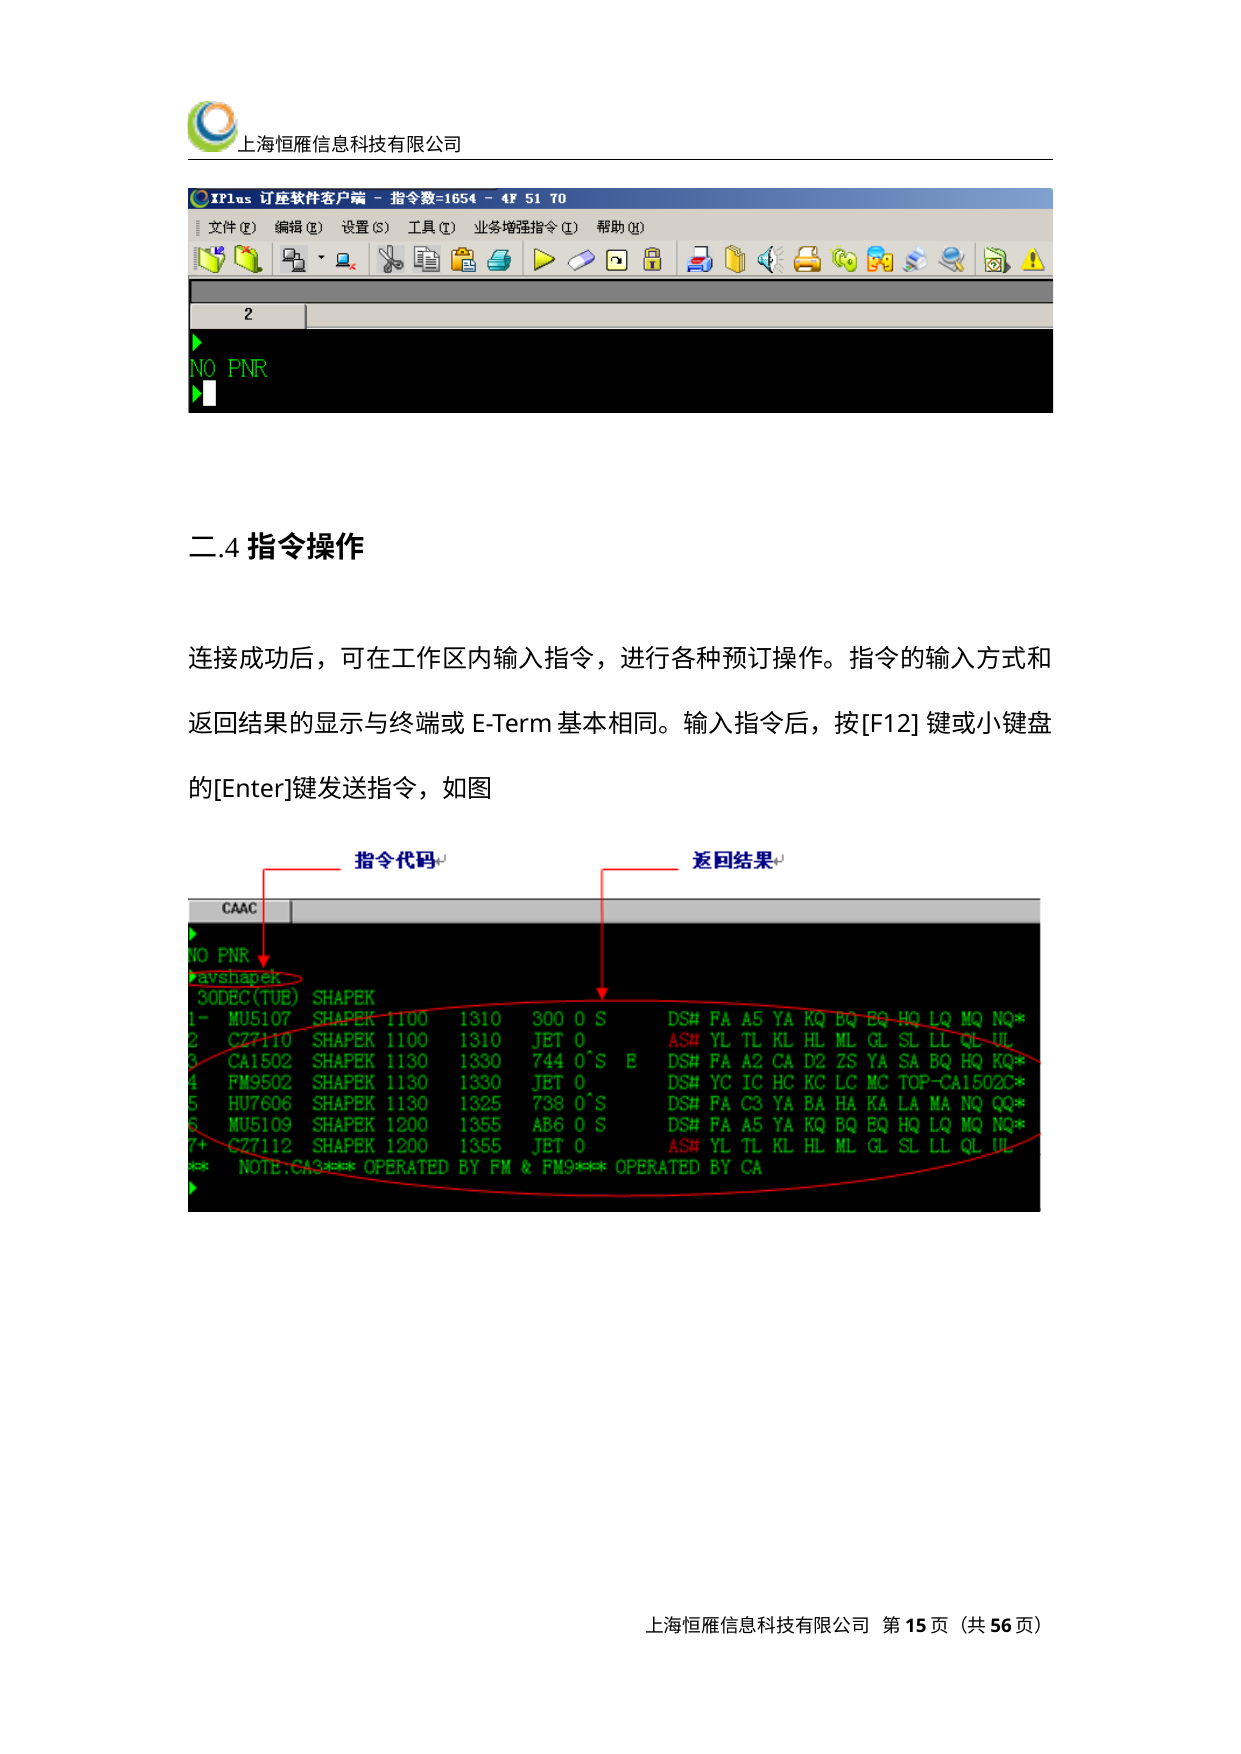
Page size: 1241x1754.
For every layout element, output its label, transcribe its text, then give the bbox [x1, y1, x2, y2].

picture [187, 101, 238, 152]
text 连接成功后，可在工作区内输入指令，进行各种预订操作。指令的输入方式和返回结果的显示与终端或E-Term基本相同。输入指令后，按[F12] 键或小键盘的[Enter]键发送指令，如图 [188, 624, 1053, 819]
picture [188, 188, 1054, 413]
subtitle 指令操作 [188, 512, 1053, 577]
picture [188, 848, 1042, 1212]
